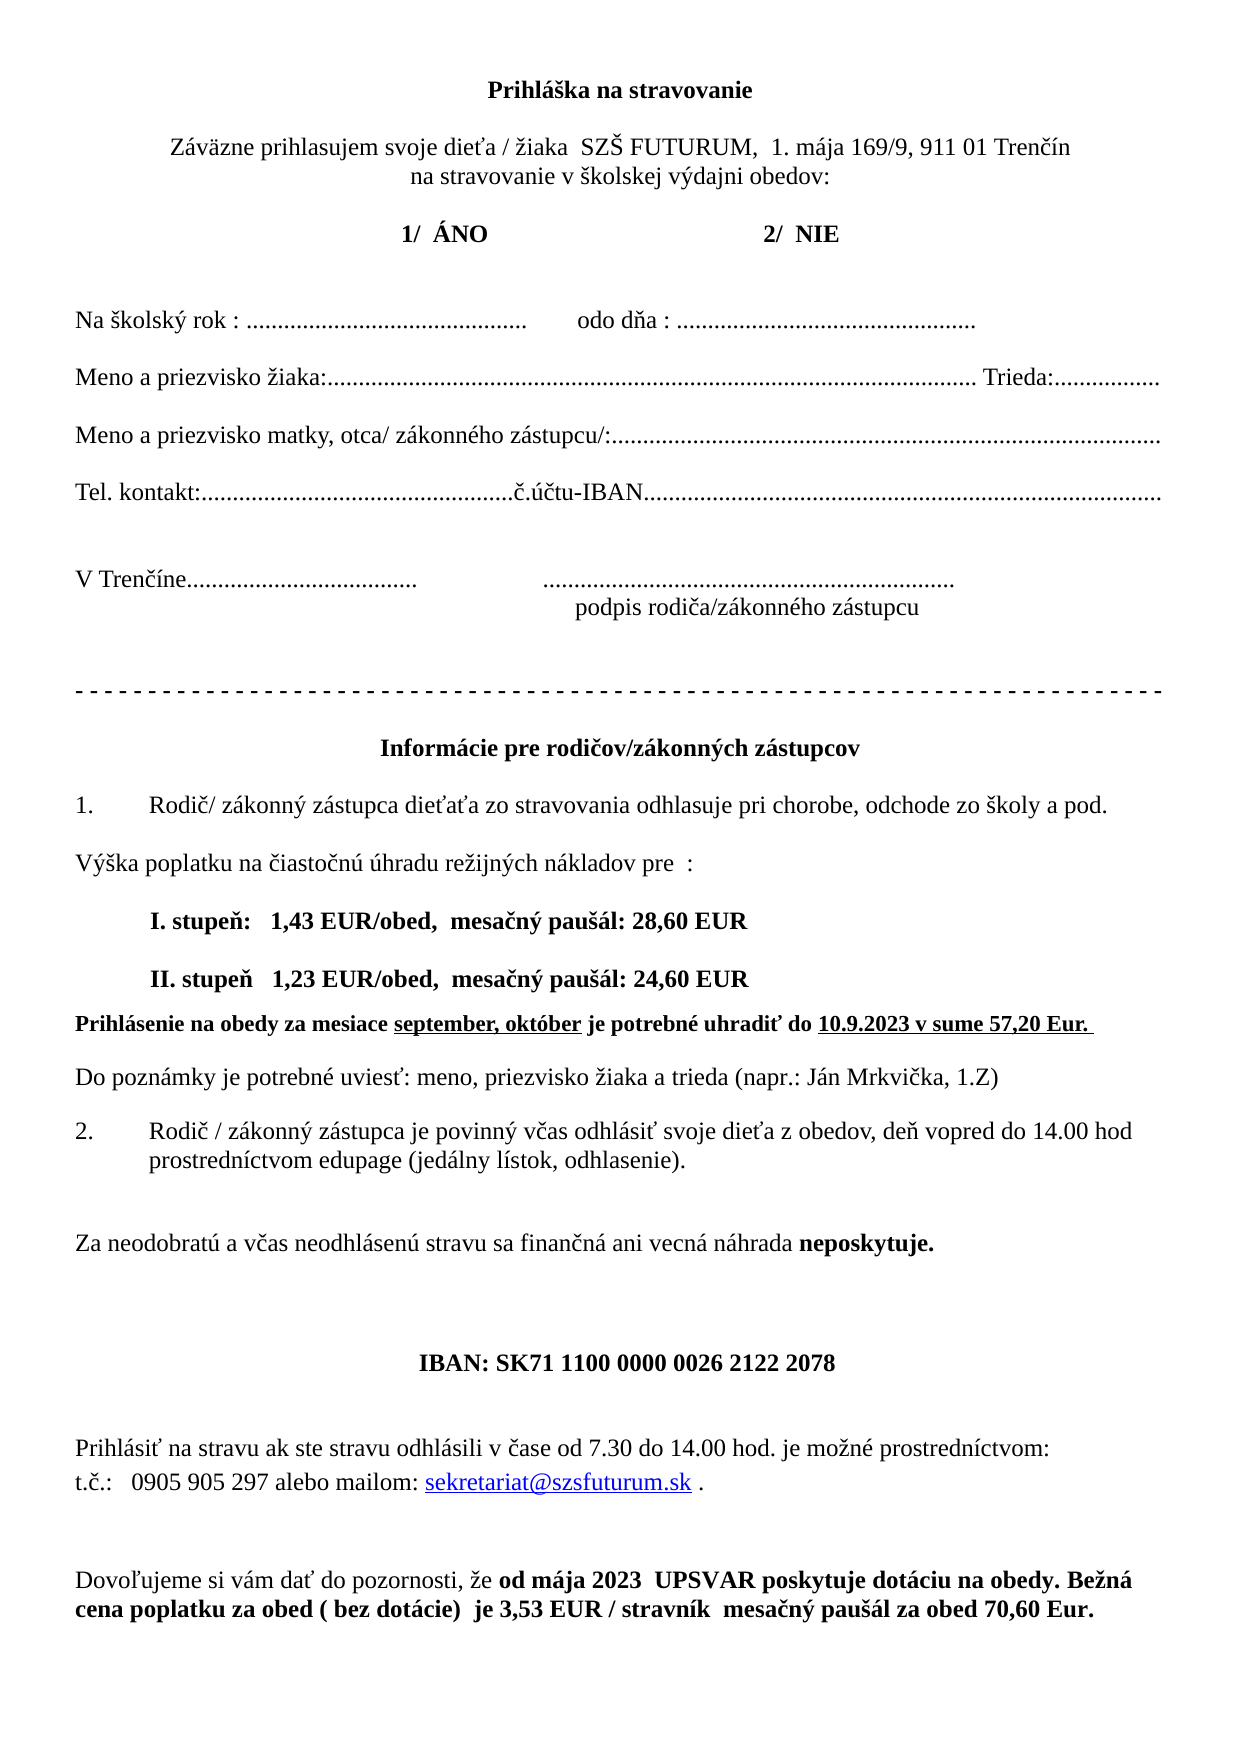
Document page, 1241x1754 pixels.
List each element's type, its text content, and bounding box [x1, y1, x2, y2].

text V Trenčíne..................................... .................................................................. [75, 564, 1165, 592]
text Výška poplatku na čiastočnú úhradu režijných nákladov pre : [75, 848, 1165, 877]
text - - - - - - - - - - - - - - - - - - - - - - - - - - - - - - - - - - - - - - - - - - - - - - - - - - - - - - - - - - - - - - - - - - - - - - - - - - - [75, 675, 1165, 704]
text Tel. kontakt:..................................................č.účtu-IBAN................................................................................... [75, 477, 1165, 506]
text 2. Rodič / zákonný zástupca je povinný včas odhlásiť svoje dieťa z obedov, deň vopred do 14.00 hod prostredníctvom edupage (jedálny lístok, odhlasenie). [75, 1116, 1165, 1174]
text Meno a priezvisko žiaka:........................................................................................................ Trieda:................. [75, 362, 1165, 391]
text Na školský rok : ............................................. odo dňa : ................................................ [75, 305, 1165, 334]
text Meno a priezvisko matky, otca/ zákonného zástupcu/:........................................................................................ [75, 420, 1165, 449]
text podpis rodiča/zákonného zástupcu [75, 592, 1165, 621]
text II. stupeň 1,23 EUR/obed, mesačný paušál: 24,60 EUR [125, 964, 1165, 993]
text Prihlásiť na stravu ak ste stravu odhlásili v čase od 7.30 do 14.00 hod. je možné prostredníctvom: t.č.: 0905 905 297 alebo mailom: sekretariat@szsfuturum.sk . [75, 1433, 1165, 1495]
text 1/ ÁNO 2/ NIE [75, 219, 1165, 247]
text I. stupeň: 1,43 EUR/obed, mesačný paušál: 28,60 EUR [150, 906, 1165, 935]
text 1. Rodič/ zákonný zástupca dieťaťa zo stravovania odhlasuje pri chorobe, odchode zo školy a pod. [75, 790, 1165, 819]
text Prihlásenie na obedy za mesiace september, október je potrebné uhradiť do 10.9.2023 v sume 57,20 Eur. [75, 1010, 1165, 1036]
text Za neodobratú a včas neodhlásenú stravu sa finančná ani vecná náhrada neposkytuje. [75, 1228, 1165, 1256]
text Záväzne prihlasujem svoje dieťa / žiaka SZŠ FUTURUM, 1. mája 169/9, 911 01 Trenčín [75, 132, 1165, 161]
text Prihláška na stravovanie [75, 75, 1165, 104]
text IBAN: SK71 1100 0000 0026 2122 2078 [75, 1282, 1165, 1408]
text Informácie pre rodičov/zákonných zástupcov [75, 733, 1165, 761]
text na stravovanie v školskej výdajni obedov: [75, 161, 1165, 190]
text Do poznámky je potrebné uviesť: meno, priezvisko žiaka a trieda (napr.: Ján Mrkvička, 1.Z) [75, 1062, 1165, 1091]
